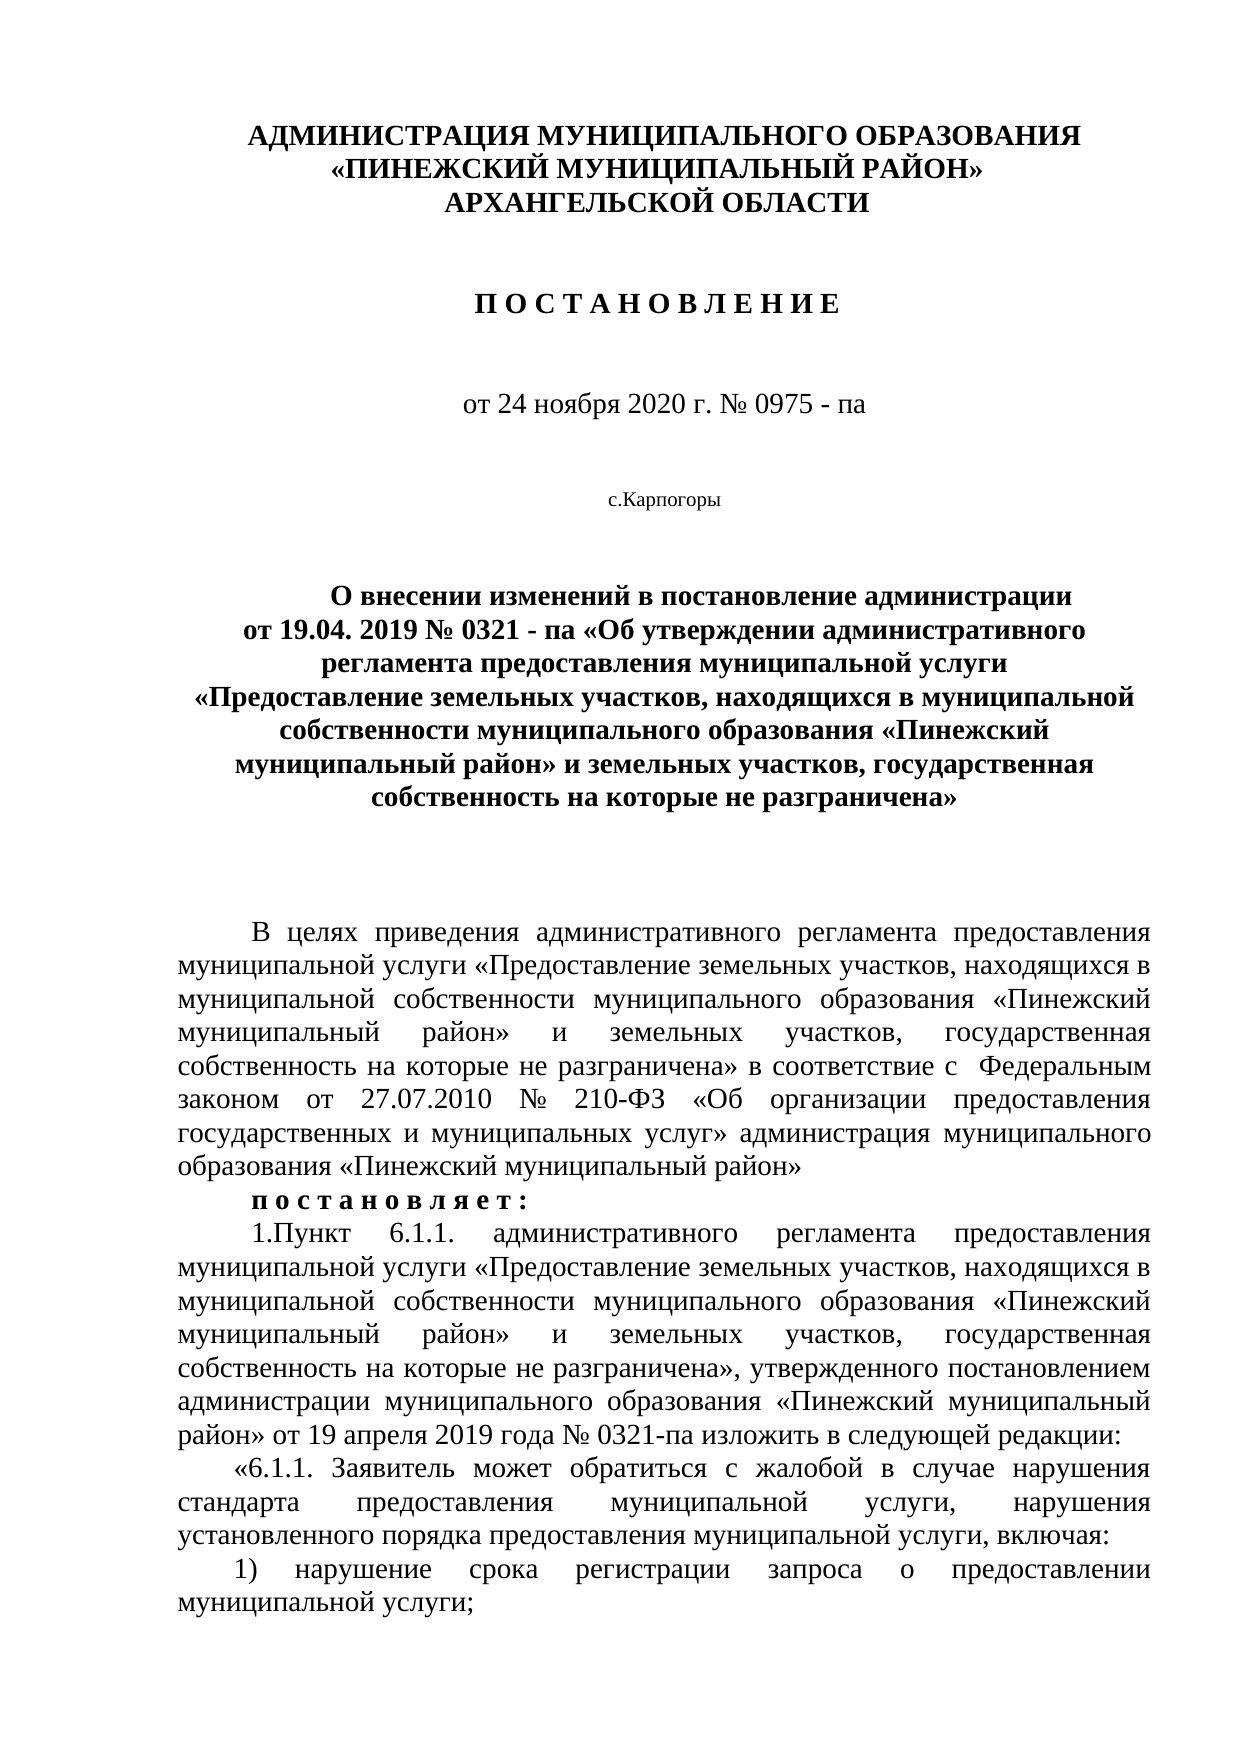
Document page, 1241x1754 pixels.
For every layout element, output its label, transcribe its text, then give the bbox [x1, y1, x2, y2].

text «ПИНЕЖСКИЙ МУНИЦИПАЛЬНЫЙ РАЙОН» [162, 152, 1152, 185]
text 1.Пункт 6.1.1. административного регламента предоставления муниципальной услуги «Предоставление земельных участков, находящихся в муниципальной собственности муниципального образования «Пинежский муниципальный район» и земельных участков, государственная собственность на которые не разграничена», утвержденного постановлением администрации муниципального образования «Пинежский муниципальный район» от 19 апреля 2019 года № 0321-па изложить в следующей редакции: [177, 1216, 1152, 1450]
text В целях приведения административного регламента предоставления муниципальной услуги «Предоставление земельных участков, находящихся в муниципальной собственности муниципального образования «Пинежский муниципальный район» и земельных участков, государственная собственность на которые не разграничена» в соответствие с Федеральным законом от 27.07.2010 № 210-ФЗ «Об организации предоставления государственных и муниципальных услуг» администрация муниципального образования «Пинежский муниципальный район» [177, 914, 1152, 1182]
text АРХАНГЕЛЬСКОЙ ОБЛАСТИ [162, 185, 1152, 219]
text О внесении изменений в постановление администрации от 19.04. 2019 № 0321 - па «Об утверждении административного регламента предоставления муниципальной услуги «Предоставление земельных участков, находящихся в муниципальной собственности муниципального образования «Пинежский муниципальный район» и земельных участков, государственная собственность на которые не разграничена» [177, 578, 1152, 813]
text п о с т а н о в л я е т : [177, 1182, 1152, 1216]
text АДМИНИСТРАЦИЯ МУНИЦИПАЛЬНОГО ОБРАЗОВАНИЯ [177, 118, 1152, 152]
text П О С Т А Н О В Л Е Н И Е [162, 286, 1152, 319]
text от 24 ноября 2020 г. № 0975 - па [177, 386, 1152, 420]
text с.Карпогоры [177, 487, 1152, 511]
text 1) нарушение срока регистрации запроса о предоставлении муниципальной услуги; [177, 1551, 1152, 1618]
text «6.1.1. Заявитель может обратиться с жалобой в случае нарушения стандарта предоставления муниципальной услуги, нарушения установленного порядка предоставления муниципальной услуги, включая: [177, 1450, 1152, 1551]
